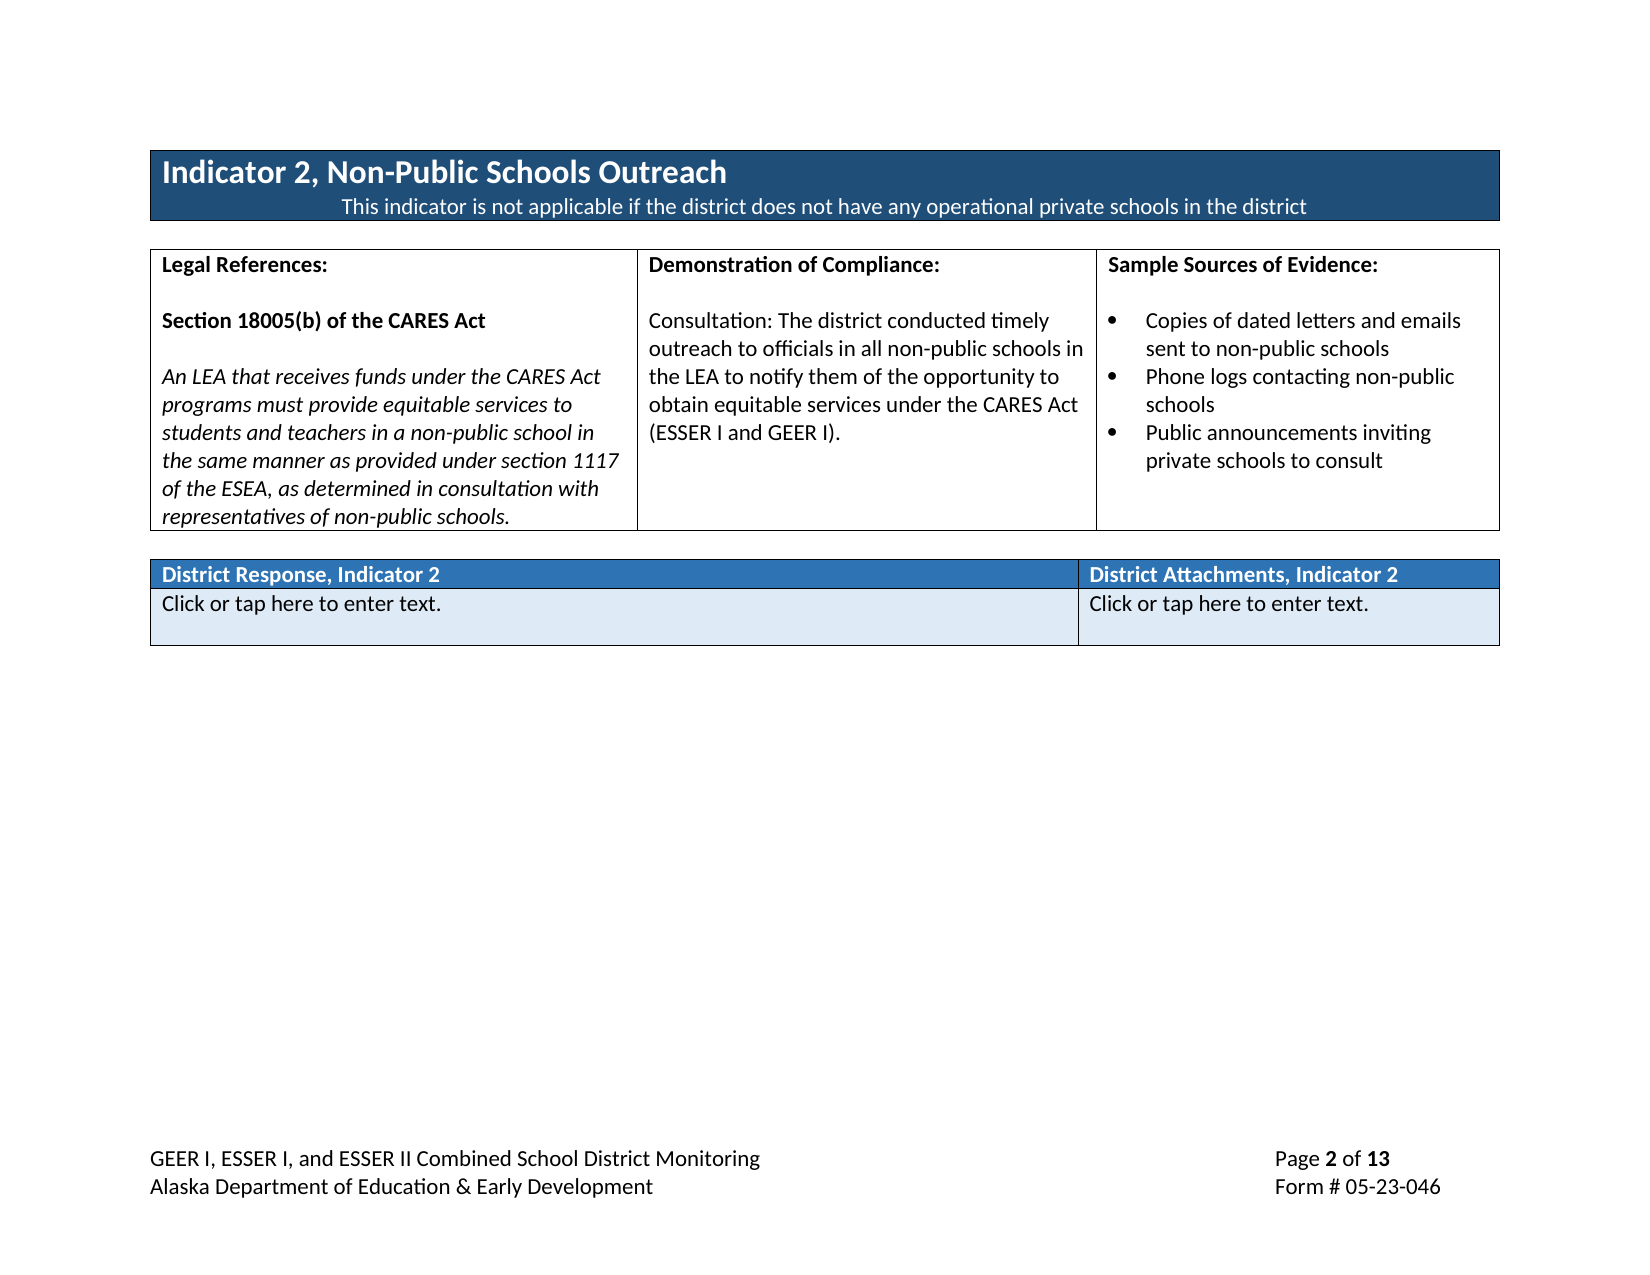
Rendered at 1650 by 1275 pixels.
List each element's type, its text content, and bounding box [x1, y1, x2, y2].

table_header Indicator 2, Non-Public Schools Outreach This indicator is not applicable if the district does not have any operational private schools in the district [151, 151, 1499, 220]
table_header Sample Sources of Evidence: Copies of dated letters and emails sent to non-public schools Phone logs contacting non-public schools Public announcements inviting private schools to consult [1097, 250, 1499, 530]
table_header Demonstration of Compliance: Consultation: The district conducted timely outreach to officials in all non-public schools in the LEA to notify them of the opportunity to obtain equitable services under the CARES Act (ESSER I and GEER I). [638, 250, 1096, 530]
table_header Legal References: Section 18005(b) of the CARES Act An LEA that receives funds under the CARES Act programs must provide equitable services to students and teachers in a non-public school in the same manner as provided under section 1117 of the ESEA, as determined in consultation with representatives of non-public schools. [151, 250, 637, 530]
table_header District Attachments, Indicator 2 [1079, 560, 1499, 588]
table_header District Response, Indicator 2 [151, 560, 1078, 588]
table_cell [151, 589, 1078, 645]
